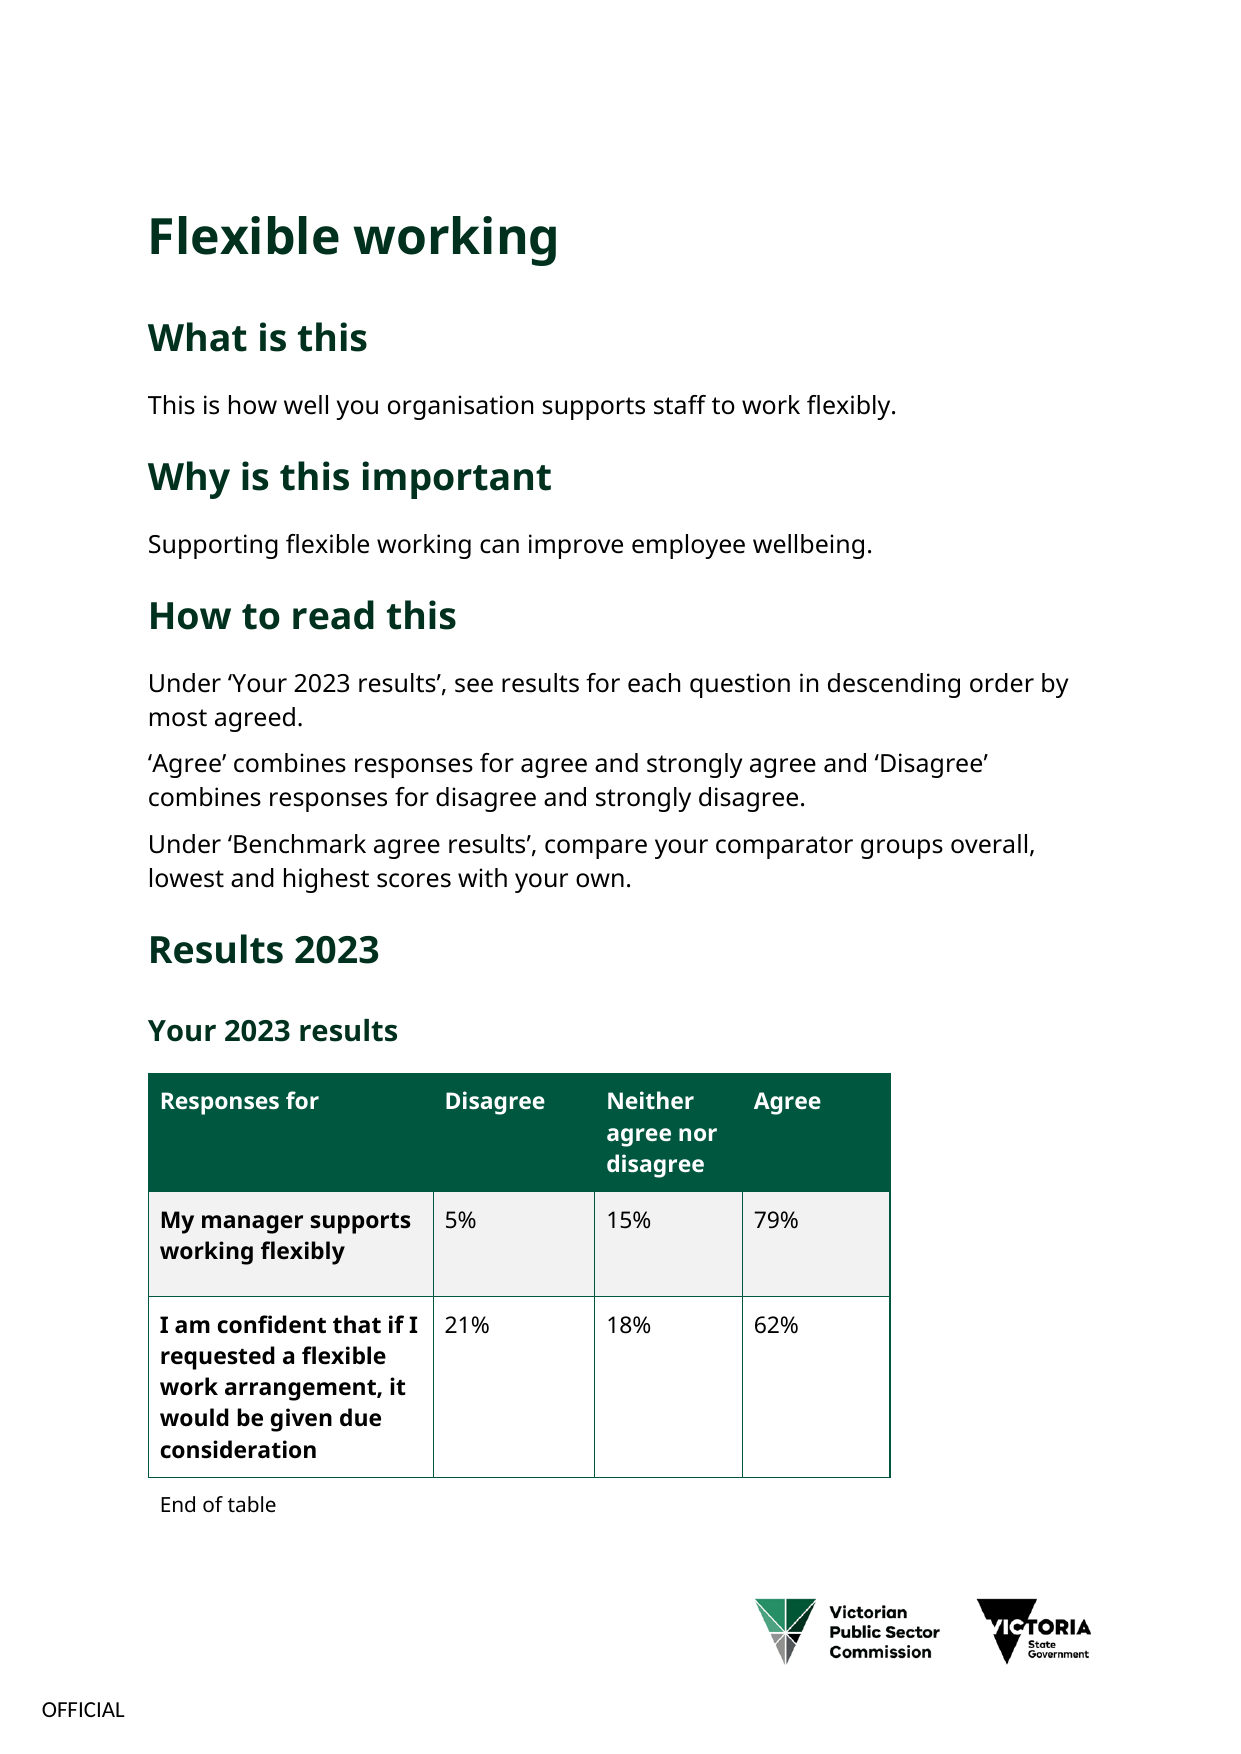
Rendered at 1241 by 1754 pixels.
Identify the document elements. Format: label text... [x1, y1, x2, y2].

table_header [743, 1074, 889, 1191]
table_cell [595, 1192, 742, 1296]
text Under ‘Your 2023 results’, see results for each question in descending order by most agreed. [148, 665, 1092, 733]
text Supporting flexible working can improve employee wellbeing. [148, 526, 1092, 560]
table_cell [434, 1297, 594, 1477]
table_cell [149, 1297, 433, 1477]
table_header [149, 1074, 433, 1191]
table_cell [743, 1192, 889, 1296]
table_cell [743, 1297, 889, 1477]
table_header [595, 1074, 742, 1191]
text ‘Agree’ combines responses for agree and strongly agree and ‘Disagree’ combines responses for disagree and strongly disagree. [148, 746, 1092, 814]
subtitle Your 2023 results [148, 1010, 1092, 1050]
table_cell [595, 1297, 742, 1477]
subtitle How to read this [148, 589, 1092, 641]
subtitle Results 2023 [148, 924, 1092, 975]
picture [754, 1598, 1093, 1666]
text Under ‘Benchmark agree results’, compare your comparator groups overall, lowest and highest scores with your own. [148, 826, 1092, 894]
subtitle Why is this important [148, 451, 1092, 502]
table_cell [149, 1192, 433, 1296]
text This is how well you organisation supports staff to work flexibly. [148, 387, 1092, 421]
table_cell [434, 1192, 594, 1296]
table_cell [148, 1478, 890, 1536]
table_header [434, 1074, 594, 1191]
subtitle Flexible working [148, 201, 1092, 269]
subtitle What is this [148, 311, 1092, 362]
